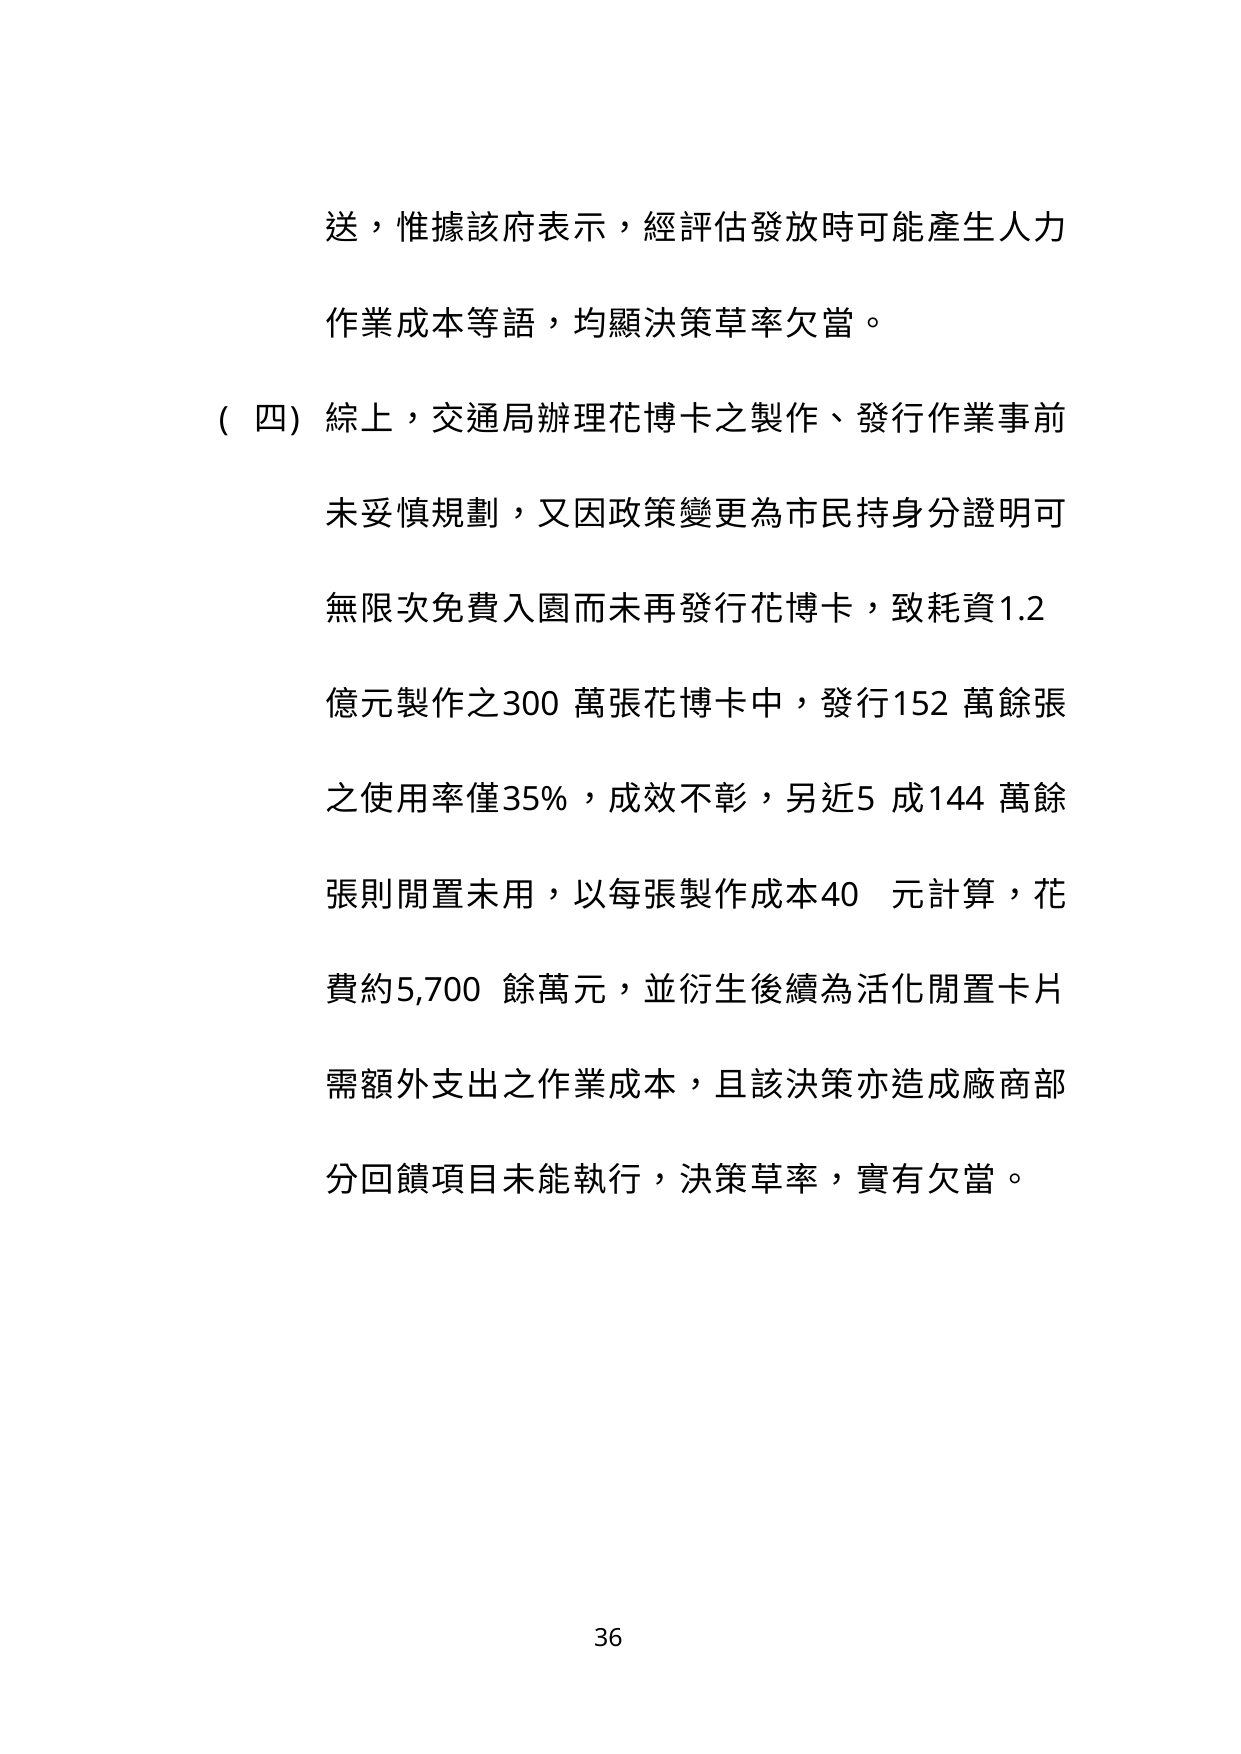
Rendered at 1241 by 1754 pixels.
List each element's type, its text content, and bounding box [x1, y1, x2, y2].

subtitle 綜上，交通局辦理花博卡之製作、發行作業事前未妥慎規劃，又因政策變更為市民持身分證明可無限次免費入園而未再發行花博卡，致耗資1.2億元製作之300萬張花博卡中，發行152萬餘張之使用率僅35%，成效不彰，另近5成144萬餘張則閒置未用，以每張製作成本40元計算，花費約5,700餘萬元，並衍生後續為活化閒置卡片需額外支出之作業成本，且該決策亦造成廠商部分回饋項目未能執行，決策草率，實有欠當。 [219, 368, 1069, 1225]
